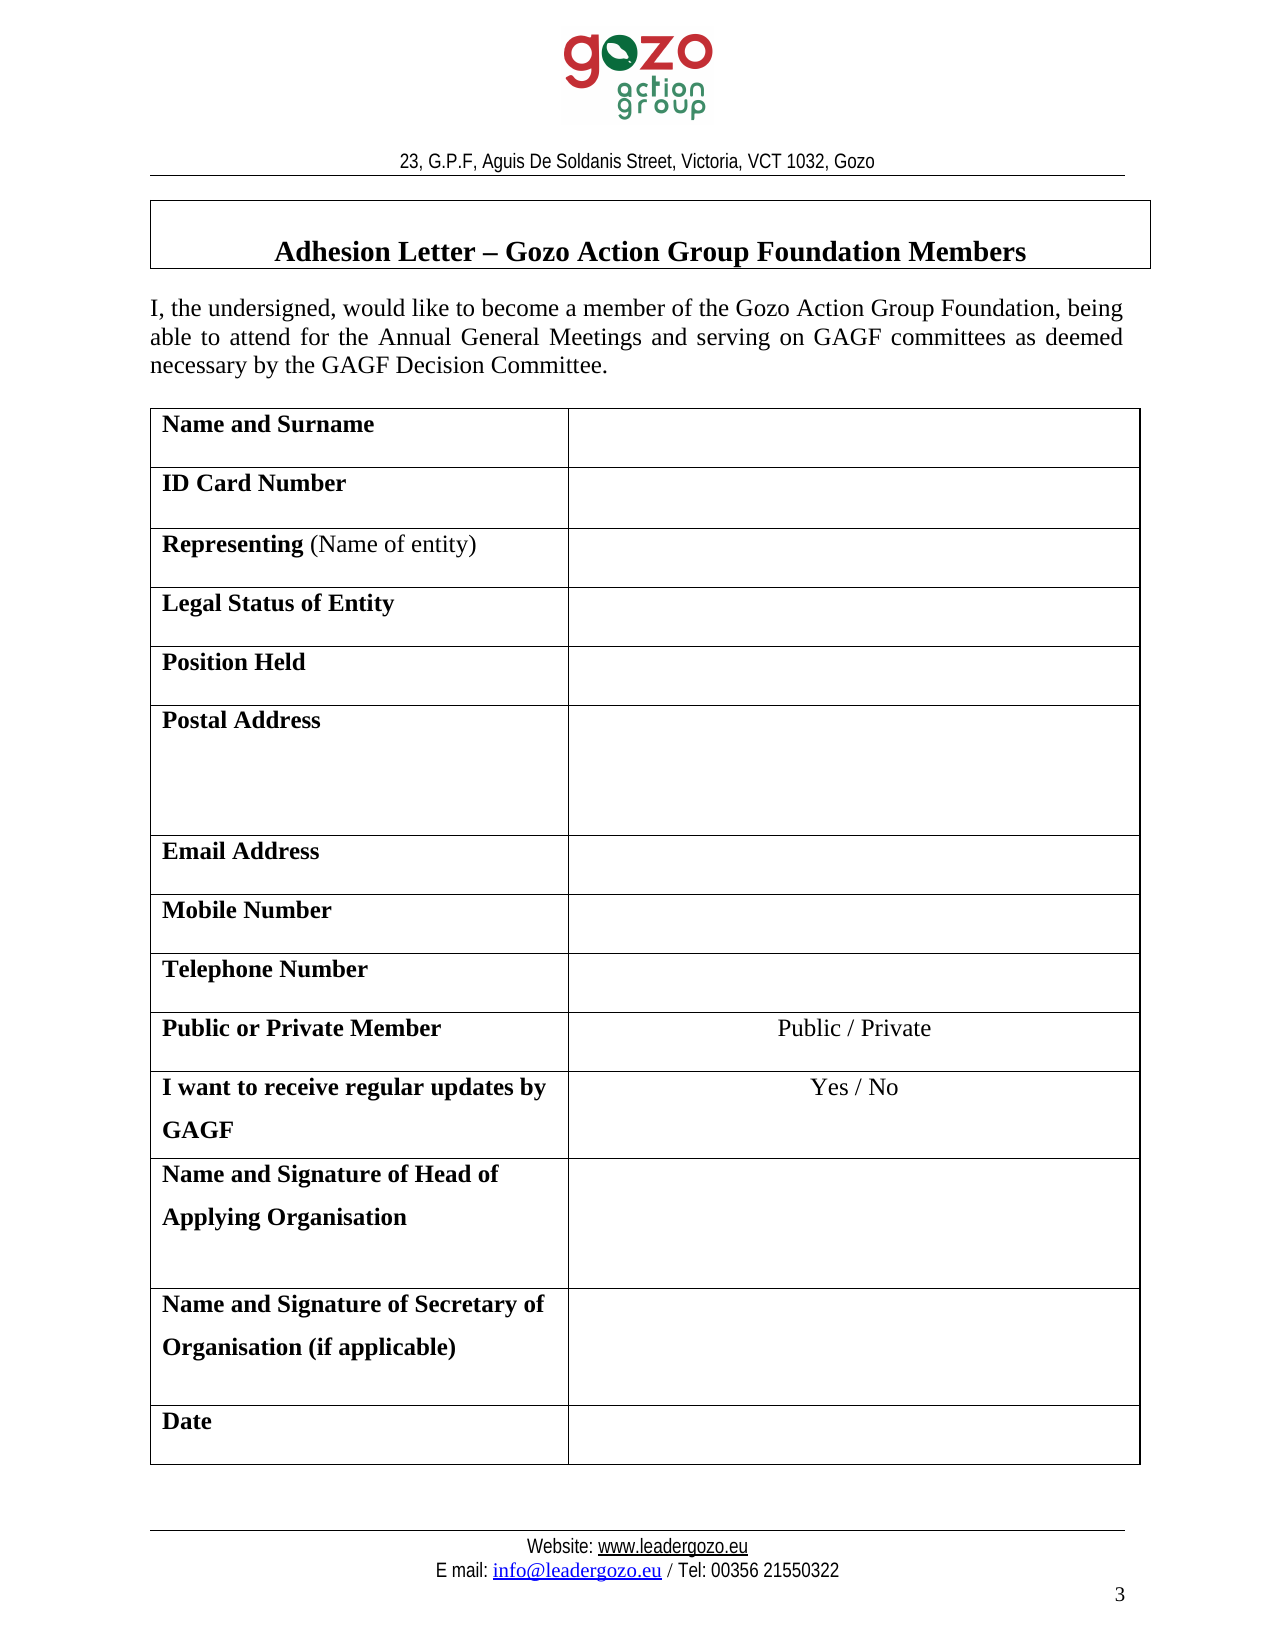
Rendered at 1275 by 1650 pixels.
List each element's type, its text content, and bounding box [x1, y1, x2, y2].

table_header Name and Surname [151, 409, 568, 467]
table_header Adhesion Letter – Gozo Action Group Foundation Members [151, 201, 1150, 268]
table_cell Public or Private Member [151, 1013, 568, 1071]
text I, the undersigned, would like to become a member of the Gozo Action Group Foundation, being able to attend for the Annual General Meetings and serving on GAGF committees as deemed necessary by the GAGF Decision Committee. [150, 293, 1125, 379]
table_cell [569, 706, 1139, 835]
table_cell Representing (Name of entity) [151, 529, 568, 587]
table_cell Mobile Number [151, 895, 568, 953]
table_cell [569, 954, 1139, 1012]
table_cell [569, 588, 1139, 646]
table_header [569, 409, 1139, 467]
table_cell [569, 1406, 1139, 1464]
table_cell Name and Signature of Secretary of Organisation (if applicable) [151, 1289, 568, 1405]
table_cell [569, 895, 1139, 953]
table_cell Public / Private [569, 1013, 1139, 1071]
table_cell [569, 836, 1139, 894]
picture [561, 26, 714, 125]
table_cell Position Held [151, 647, 568, 704]
table_cell Legal Status of Entity [151, 588, 568, 646]
table_cell [569, 647, 1139, 704]
table_cell ID Card Number [151, 468, 568, 528]
table_cell [569, 1159, 1139, 1288]
table_cell Date [151, 1406, 568, 1464]
table_cell Yes / No [569, 1072, 1139, 1158]
table_cell I want to receive regular updates by GAGF [151, 1072, 568, 1158]
table_cell Name and Signature of Head of Applying Organisation [151, 1159, 568, 1288]
table_cell [569, 468, 1139, 528]
table_cell Postal Address [151, 706, 568, 835]
table_cell Email Address [151, 836, 568, 894]
table_cell Telephone Number [151, 954, 568, 1012]
table_cell [569, 529, 1139, 587]
table_cell [569, 1289, 1139, 1405]
